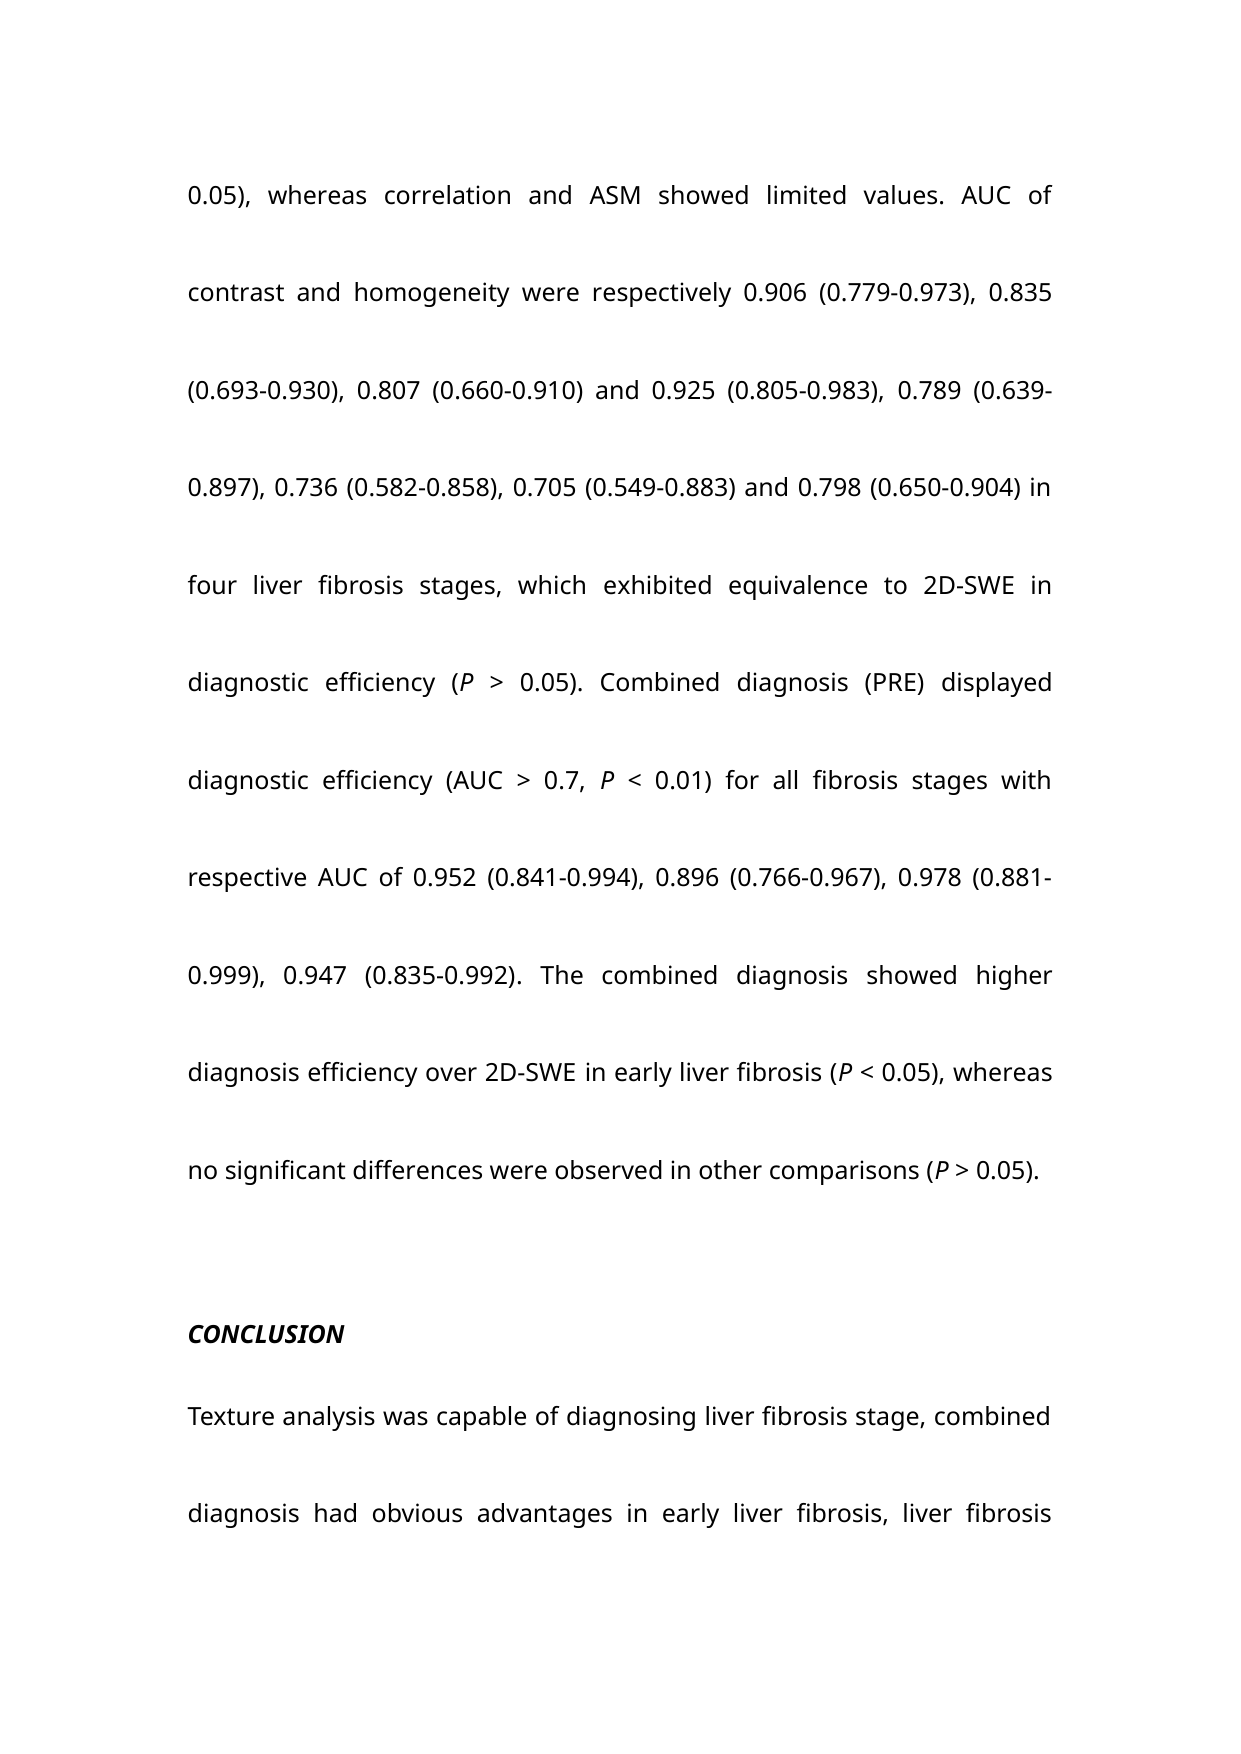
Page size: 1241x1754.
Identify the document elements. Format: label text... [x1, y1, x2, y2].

text CONCLUSION [187, 1301, 1053, 1366]
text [187, 1383, 1053, 1545]
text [187, 162, 1053, 1202]
